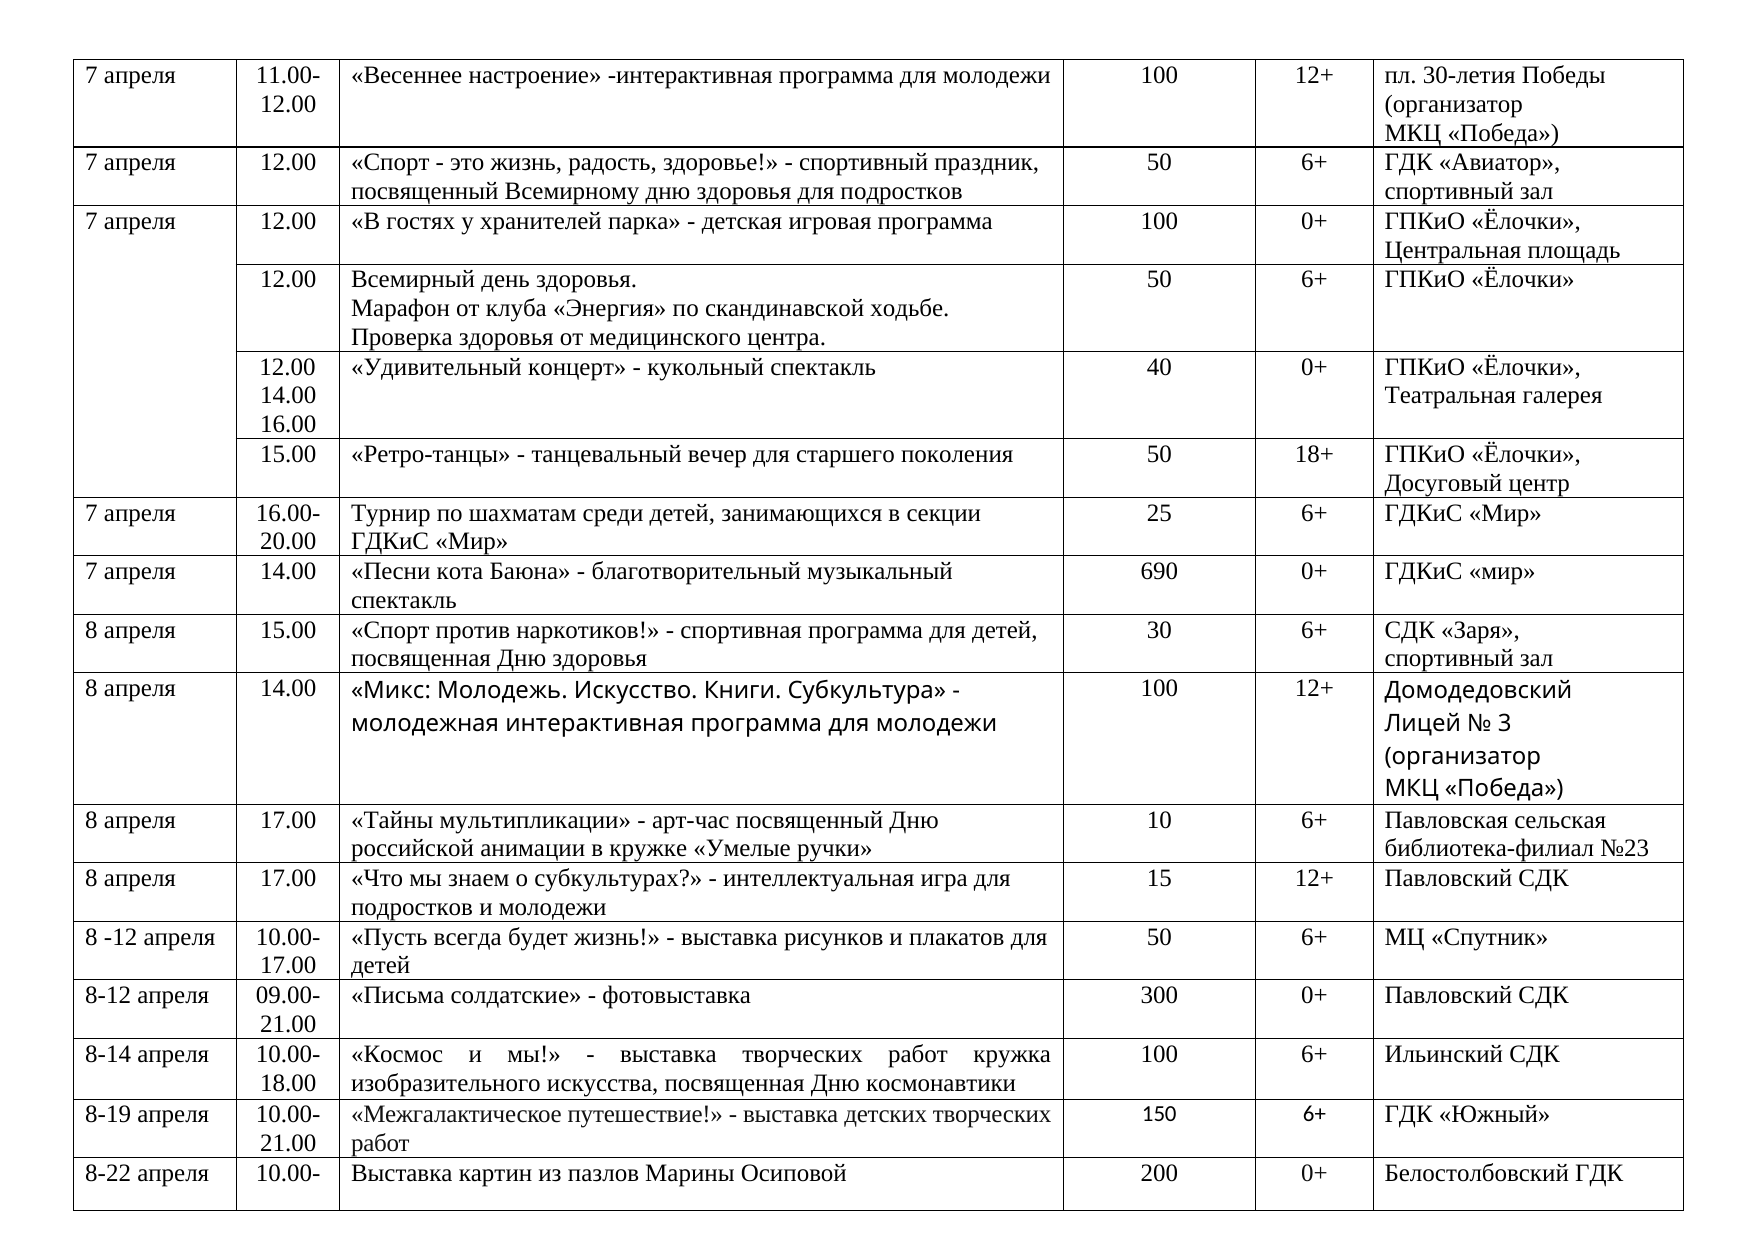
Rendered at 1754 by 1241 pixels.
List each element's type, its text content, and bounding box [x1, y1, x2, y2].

table_cell ГДК «Авиатор», спортивный зал [1374, 148, 1683, 205]
table_cell 100 [1064, 673, 1255, 804]
table_cell 0+ [1256, 352, 1373, 438]
table_cell 7 апреля [74, 556, 236, 614]
table_cell 12.00 [237, 148, 339, 205]
table_cell 100 [1064, 1039, 1255, 1098]
table_cell 8 -12 апреля [74, 922, 236, 979]
table_cell 100 [1064, 60, 1255, 146]
table_cell «Песни кота Баюна» - благотворительный музыкальный спектакль [340, 556, 1063, 614]
table_cell 14.00 [237, 556, 339, 614]
table_cell «Что мы знаем о субкультурах?» - интеллектуальная игра для подростков и молодежи [340, 863, 1063, 921]
table_cell 12.00 [237, 265, 339, 351]
table_cell «В гостях у хранителей парка» - детская игровая программа [340, 206, 1063, 263]
table_cell 11.00-12.00 [237, 60, 339, 146]
table_cell 50 [1064, 265, 1255, 351]
table_cell 150 [1064, 1100, 1255, 1157]
table_cell 09.00-21.00 [237, 980, 339, 1038]
table_cell 100 [1064, 206, 1255, 263]
table_cell Турнир по шахматам среди детей, занимающихся в секции ГДКиС «Мир» [340, 498, 1063, 555]
table_cell 8 апреля [74, 805, 236, 862]
table_cell Павловская сельская библиотека-филиал №23 [1374, 805, 1683, 862]
table_cell 16.00-20.00 [237, 498, 339, 555]
table_cell 17.00 [237, 863, 339, 921]
table_cell «Весеннее настроение» -интерактивная программа для молодежи [340, 60, 1063, 146]
table_cell Всемирный день здоровья. Марафон от клуба «Энергия» по скандинавской ходьбе. Проверка здоровья от медицинского центра. [340, 265, 1063, 351]
table_cell 30 [1064, 615, 1255, 672]
table_cell 15.00 [237, 615, 339, 672]
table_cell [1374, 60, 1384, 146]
table_cell Ильинский СДК [1374, 1039, 1683, 1098]
table_cell 6+ [1256, 615, 1373, 672]
table_cell ГПКиО «Ёлочки», Театральная галерея [1374, 352, 1683, 438]
table_cell 6+ [1256, 148, 1373, 205]
table_cell 8-19 апреля [74, 1100, 236, 1157]
table_cell 200 [1064, 1158, 1255, 1209]
table_cell 0+ [1256, 1158, 1373, 1209]
table_cell «Тайны мультипликации» - арт-час посвященный Дню российской анимации в кружке «Умелые ручки» [340, 805, 1063, 862]
table_cell 8-22 апреля [74, 1158, 236, 1209]
table_cell ГДКиС «Мир» [1374, 498, 1683, 555]
table_cell Павловский СДК [1374, 980, 1683, 1038]
table_cell 8 апреля [74, 863, 236, 921]
table_cell «Удивительный концерт» - кукольный спектакль [340, 352, 1063, 438]
table_cell «Пусть всегда будет жизнь!» - выставка рисунков и плакатов для детей [340, 922, 1063, 979]
table_cell 6+ [1256, 265, 1373, 351]
table_cell 10.00- 17.00 [237, 922, 339, 979]
table_cell ГДК «Южный» [1374, 1100, 1683, 1157]
table_cell 12+ [1256, 673, 1373, 804]
table_cell Павловский СДК [1374, 863, 1683, 921]
table_cell «Космос и мы!» - выставка творческих работ кружка изобразительного искусства, посвященная Дню космонавтики [340, 1039, 1063, 1098]
table_cell 12+ [1256, 60, 1373, 146]
table_cell ГПКиО «Ёлочки», Центральная площадь [1374, 206, 1683, 263]
table_cell 17.00 [237, 805, 339, 862]
table_cell 50 [1064, 922, 1255, 979]
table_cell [340, 1158, 1063, 1209]
table_cell 6+ [1256, 498, 1373, 555]
table_cell 18+ [1256, 439, 1373, 497]
table_cell 50 [1064, 148, 1255, 205]
table_cell СДК «Заря», спортивный зал [1374, 615, 1683, 672]
table_cell 7 апреля [74, 498, 236, 555]
table_cell 6+ [1256, 805, 1373, 862]
table_cell МЦ «Спутник» [1374, 922, 1683, 979]
table_cell 7 апреля [74, 206, 236, 497]
table_cell «Письма солдатские» - фотовыставка [340, 980, 1063, 1038]
table_cell 0+ [1256, 206, 1373, 263]
table_cell 50 [1064, 439, 1255, 497]
table_cell Белостолбовский ГДК [1374, 1158, 1683, 1209]
table_cell 0+ [1256, 556, 1373, 614]
table_cell 6+ [1256, 1100, 1373, 1157]
table_cell 6+ [1256, 1039, 1373, 1098]
table_cell 7 апреля [74, 60, 236, 146]
table_cell 12.00 14.00 16.00 [237, 352, 339, 438]
table_cell 15.00 [237, 439, 339, 497]
table_cell 10.00-21.00 [237, 1100, 339, 1157]
table_cell «Спорт - это жизнь, радость, здоровье!» - спортивный праздник, посвященный Всемирному дню здоровья для подростков [340, 148, 1063, 205]
table_cell ГДКиС «мир» [1374, 556, 1683, 614]
table_cell «Микс: Молодежь. Искусство. Книги. Субкультура» - молодежная интерактивная программа для молодежи [340, 673, 1063, 804]
table_cell 8-12 апреля [74, 980, 236, 1038]
table_cell ГПКиО «Ёлочки», Досуговый центр [1374, 439, 1683, 497]
table_cell 40 [1064, 352, 1255, 438]
table_cell 25 [1064, 498, 1255, 555]
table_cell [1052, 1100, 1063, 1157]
table_cell «Спорт против наркотиков!» - спортивная программа для детей, посвященная Дню здоровья [340, 615, 1063, 672]
table_cell 690 [1064, 556, 1255, 614]
table_cell 7 апреля [74, 148, 236, 205]
table_cell 14.00 [237, 673, 339, 804]
table_cell 6+ [1256, 922, 1373, 979]
table_cell «Ретро-танцы» - танцевальный вечер для старшего поколения [340, 439, 1063, 497]
table_cell 0+ [1256, 980, 1373, 1038]
table_cell 15 [1064, 863, 1255, 921]
table_cell 10.00-22.00 [237, 1158, 339, 1209]
table_cell 12.00 [237, 206, 339, 263]
table_cell 10 [1064, 805, 1255, 862]
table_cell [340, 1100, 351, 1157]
table_cell 8-14 апреля [74, 1039, 236, 1098]
table_cell ГПКиО «Ёлочки» [1374, 265, 1683, 351]
table_cell 8 апреля [74, 673, 236, 804]
table_cell 12+ [1256, 863, 1373, 921]
table_cell 10.00- 18.00 [237, 1039, 339, 1098]
table_cell 300 [1064, 980, 1255, 1038]
table_cell 8 апреля [74, 615, 236, 672]
